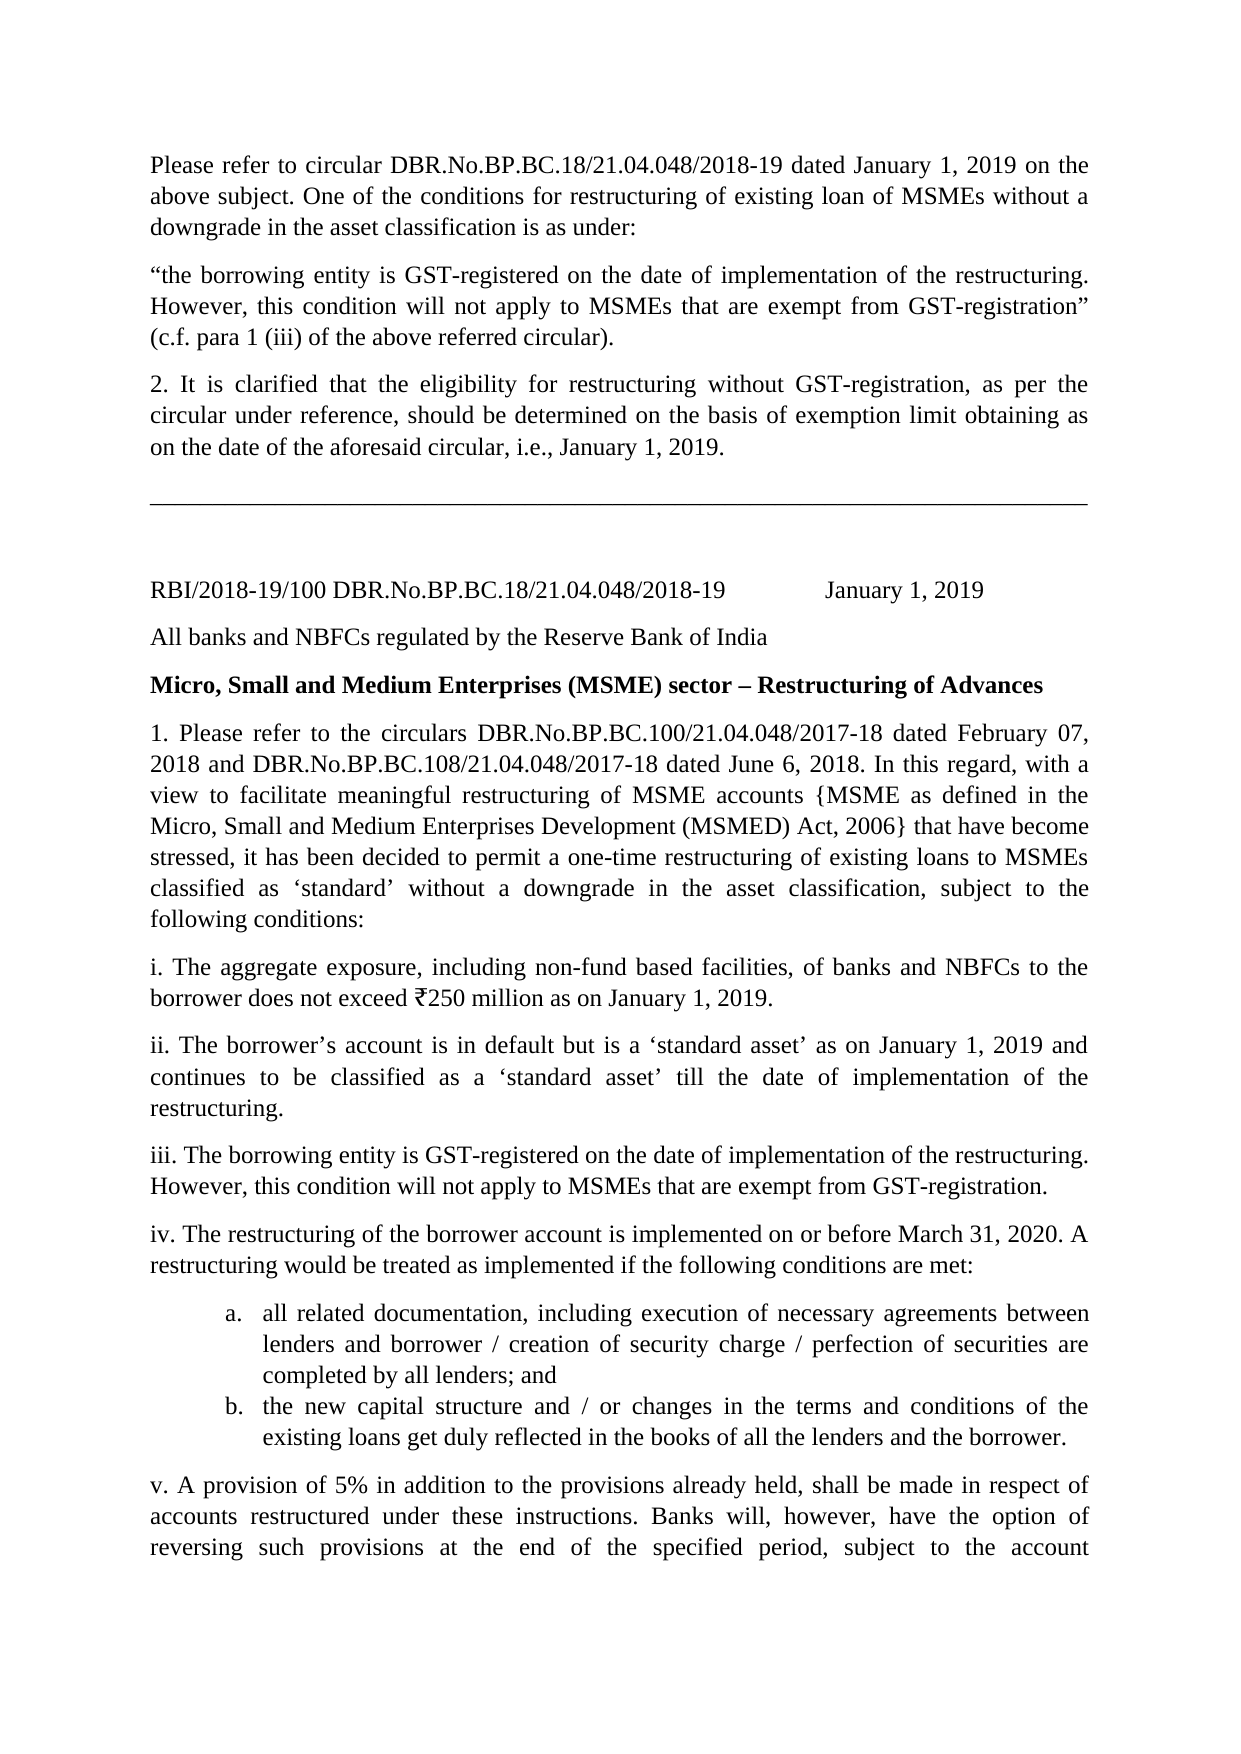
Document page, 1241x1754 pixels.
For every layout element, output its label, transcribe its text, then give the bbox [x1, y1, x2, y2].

list the new capital structure and / or changes in the terms and conditions of the existing loans get duly reflected in the books of all the lenders and the borrower. [225, 1391, 1090, 1451]
text ___________________________________________________________________________ [150, 479, 1090, 508]
text ii. The borrower’s account is in default but is a ‘standard asset’ as on January 1, 2019 and continues to be classified as a ‘standard asset’ till the date of implementation of the restructuring. [150, 1031, 1090, 1121]
text 1. Please refer to the circulars DBR.No.BP.BC.100/21.04.048/2017-18 dated February 07, 2018 and DBR.No.BP.BC.108/21.04.048/2017-18 dated June 6, 2018. In this regard, with a view to facilitate meaningful restructuring of MSME accounts {MSME as defined in the Micro, Small and Medium Enterprises Development (MSMED) Act, 2006} that have become stressed, it has been decided to permit a one-time restructuring of existing loans to MSMEs classified as ‘standard’ without a downgrade in the asset classification, subject to the following conditions: [150, 718, 1090, 933]
text iii. The borrowing entity is GST-registered on the date of implementation of the restructuring. However, this condition will not apply to MSMEs that are exempt from GST-registration. [150, 1140, 1090, 1200]
list all related documentation, including execution of necessary agreements between lenders and borrower / creation of security charge / perfection of securities are completed by all lenders; and [225, 1298, 1090, 1389]
text RBI/2018-19/100 DBR.No.BP.BC.18/21.04.048/2018-19 January 1, 2019 [150, 575, 1090, 603]
text i. The aggregate exposure, including non-fund based facilities, of banks and NBFCs to the borrower does not exceed ₹250 million as on January 1, 2019. [150, 952, 1090, 1012]
text Micro, Small and Medium Enterprises (MSME) sector – Restructuring of Advances [150, 670, 1090, 699]
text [150, 1470, 1090, 1561]
text iv. The restructuring of the borrower account is implemented on or before March 31, 2020. A restructuring would be treated as implemented if the following conditions are met: [150, 1219, 1090, 1279]
text Please refer to circular DBR.No.BP.BC.18/21.04.048/2018-19 dated January 1, 2019 on the above subject. One of the conditions for restructuring of existing loan of MSMEs without a downgrade in the asset classification is as under: [150, 150, 1090, 241]
text All banks and NBFCs regulated by the Reserve Bank of India [150, 622, 1090, 651]
text 2. It is clarified that the eligibility for restructuring without GST-registration, as per the circular under reference, should be determined on the basis of exemption limit obtaining as on the date of the aforesaid circular, i.e., January 1, 2019. [150, 369, 1090, 460]
text “the borrowing entity is GST-registered on the date of implementation of the restructuring. However, this condition will not apply to MSMEs that are exempt from GST-registration” (c.f. para 1 (iii) of the above referred circular). [150, 260, 1090, 351]
